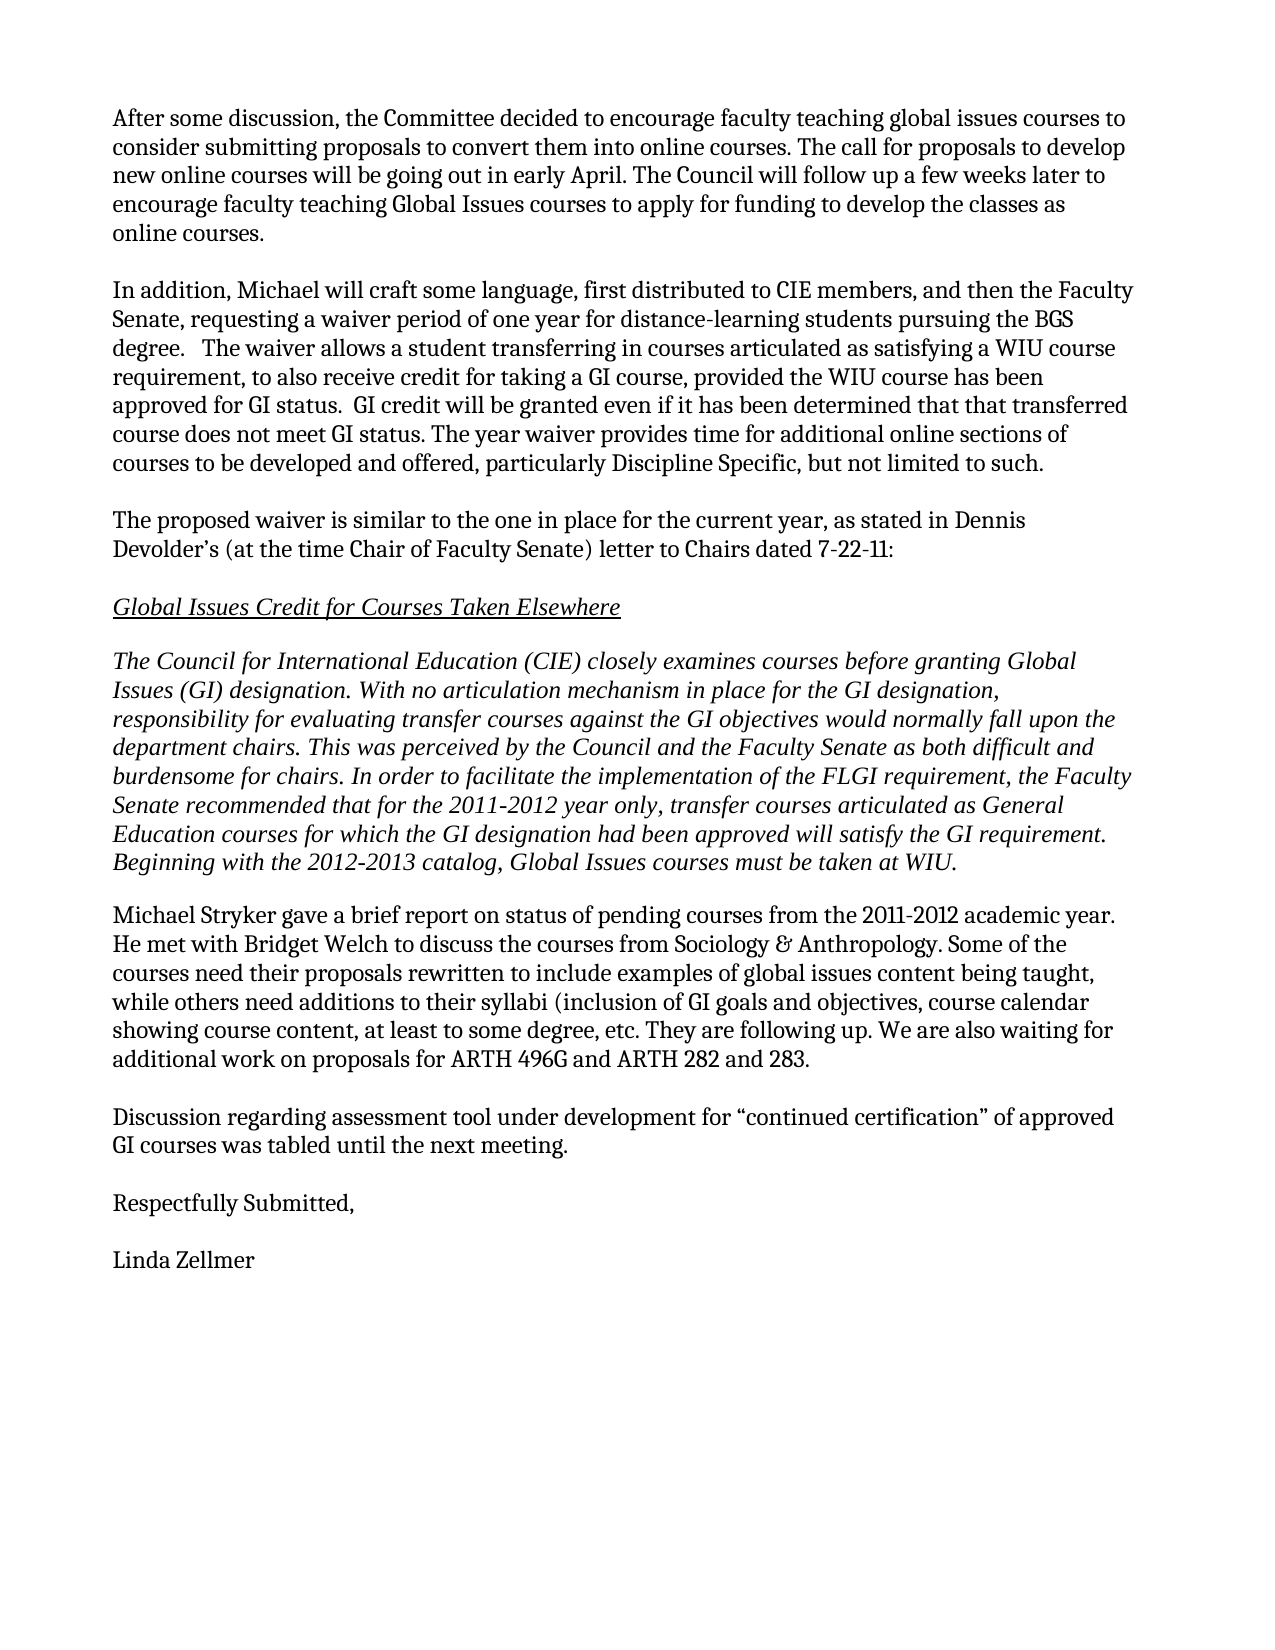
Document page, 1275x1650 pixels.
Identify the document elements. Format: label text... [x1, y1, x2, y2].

text Discussion regarding assessment tool under development for “continued certification” of approved GI courses was tabled until the next meeting. [112, 1102, 1134, 1160]
text The proposed waiver is similar to the one in place for the current year, as stated in Dennis Devolder’s (at the time Chair of Faculty Senate) letter to Chairs dated 7-22-11: [112, 506, 1134, 564]
text The Council for International Education (CIE) closely examines courses before granting Global Issues (GI) designation. With no articulation mechanism in place for the GI designation, responsibility for evaluating transfer courses against the GI objectives would normally fall upon the department chairs. This was perceived by the Council and the Faculty Senate as both difficult and burdensome for chairs. In order to facilitate the implementation of the FLGI requirement, the Faculty Senate recommended that for the 2011-2012 year only, transfer courses articulated as General Education courses for which the GI designation had been approved will satisfy the GI requirement. Beginning with the 2012-2013 catalog, Global Issues courses must be taken at WIU. [112, 646, 1134, 876]
text In addition, Michael will craft some language, first distributed to CIE members, and then the Faculty Senate, requesting a waiver period of one year for distance-learning students pursuing the BGS degree. The waiver allows a student transferring in courses articulated as satisfying a WIU course requirement, to also receive credit for taking a GI course, provided the WIU course has been approved for GI status. GI credit will be granted even if it has been determined that that transferred course does not meet GI status. The year waiver provides time for additional online sections of courses to be developed and offered, particularly Discipline Specific, but not limited to such. [112, 276, 1134, 477]
text After some discussion, the Committee decided to encourage faculty teaching global issues courses to consider submitting proposals to convert them into online courses. The call for proposals to develop new online courses will be going out in early April. The Council will follow up a few weeks later to encourage faculty teaching Global Issues courses to apply for funding to develop the classes as online courses. [112, 104, 1134, 247]
text Michael Stryker gave a brief report on status of pending courses from the 2011-2012 academic year. He met with Bridget Welch to discuss the courses from Sociology & Anthropology. Some of the courses need their proposals rewritten to include examples of global issues content being taught, while others need additions to their syllabi (inclusion of GI goals and objectives, course calendar showing course content, at least to some degree, etc. They are following up. We are also waiting for additional work on proposals for ARTH 496G and ARTH 282 and 283. [112, 901, 1134, 1074]
text Global Issues Credit for Courses Taken Elsewhere [112, 592, 1134, 621]
text Linda Zellmer [112, 1246, 1134, 1275]
text Respectfully Submitted, [112, 1189, 1134, 1217]
